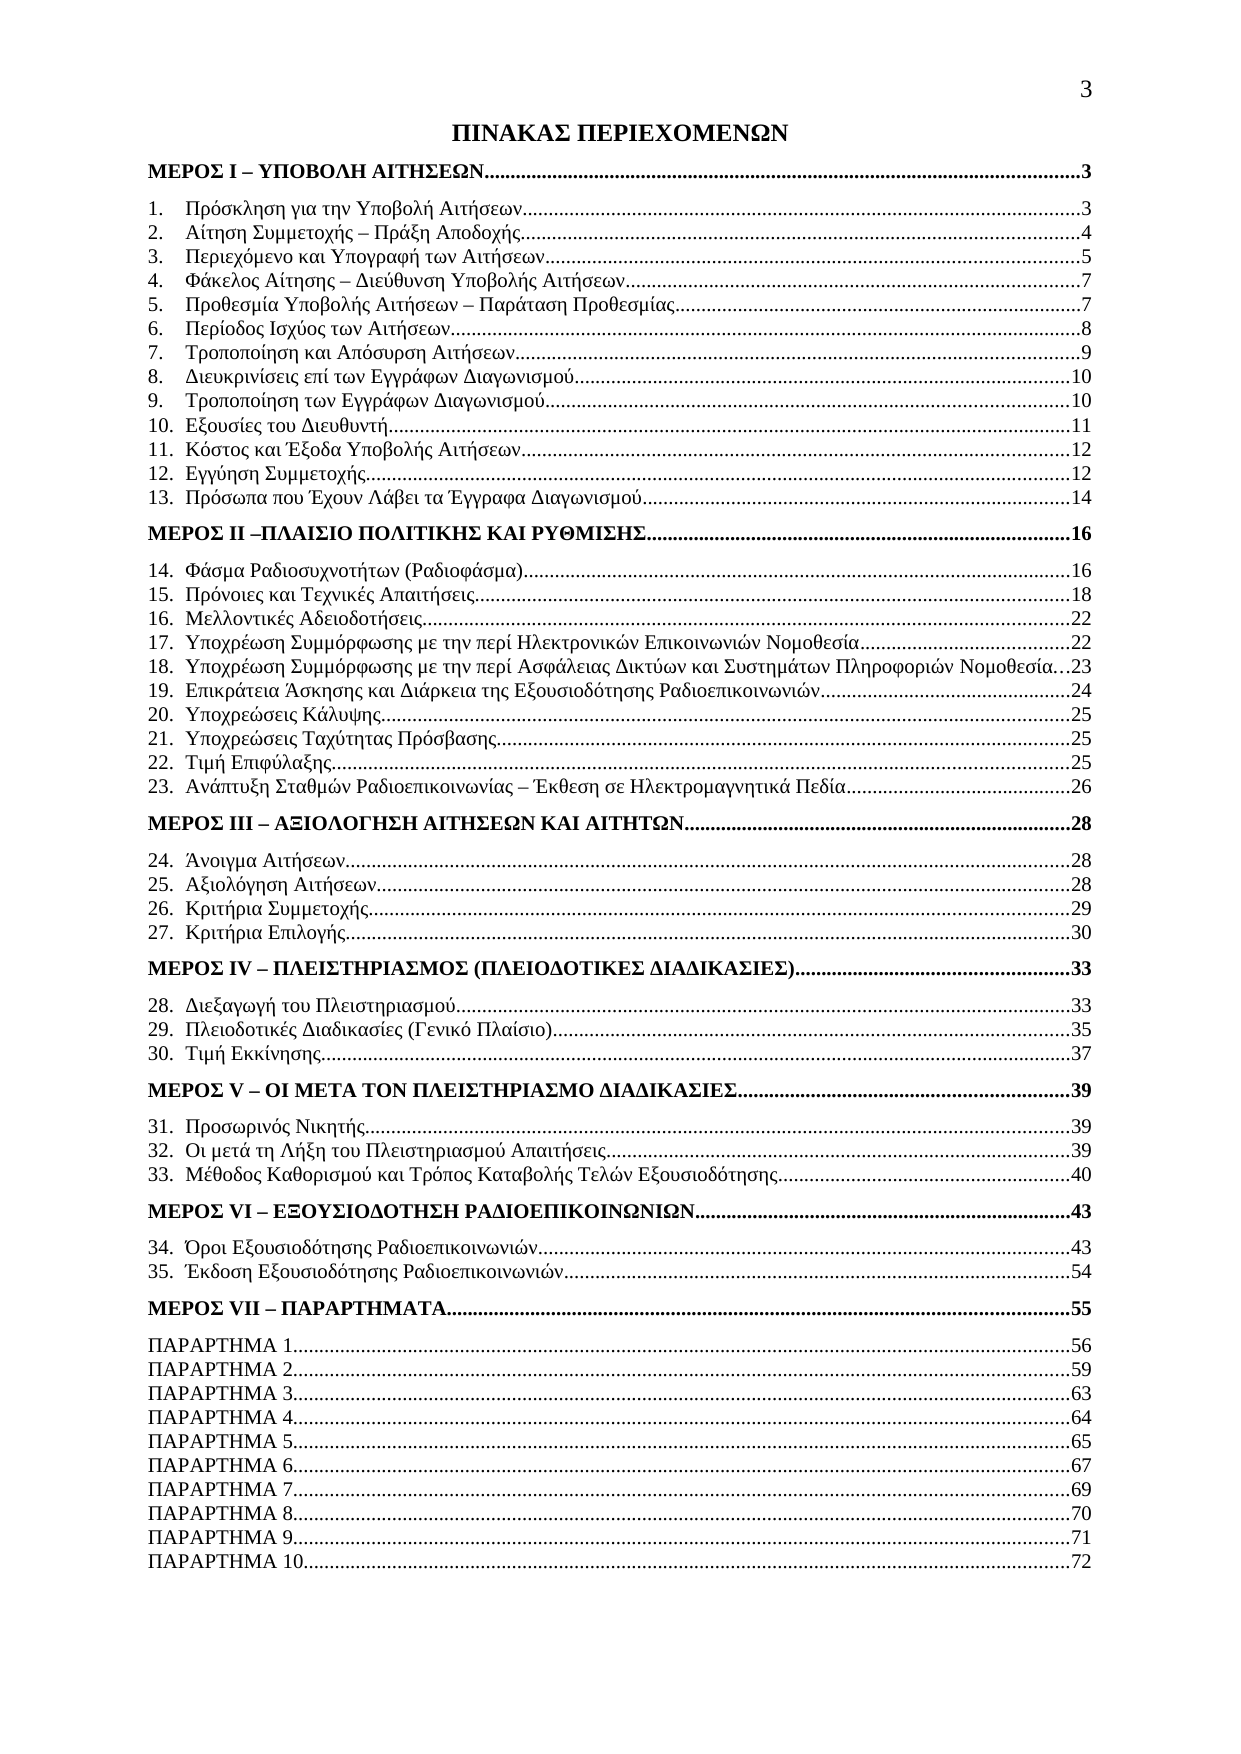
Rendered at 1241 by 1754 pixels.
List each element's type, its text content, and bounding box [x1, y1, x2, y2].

text 7. Τροποποίηση και Απόσυρση Αιτήσεων 9 [148, 340, 1093, 364]
text μεροσ vΙ – Εξουσιοδοτηση ραδιοεπικοινωνιων 43 [148, 1199, 1093, 1223]
text 23. Ανάπτυξη Σταθμών Ραδιοεπικοινωνίας – Έκθεση σε Ηλεκτρομαγνητικά Πεδία 26 [148, 774, 1093, 798]
text 17. Υποχρέωση Συμμόρφωσης με την περί Ηλεκτρονικών Επικοινωνιών Νομοθεσία 22 [148, 630, 1093, 654]
text 6. Περίοδος Ισχύος των Αιτήσεων 8 [148, 316, 1093, 340]
text 18. Υποχρέωση Συμμόρφωσης με την περί Ασφάλειας Δικτύων και Συστημάτων Πληροφοριών Νομοθεσία 23 [148, 654, 1093, 678]
text 21. Υποχρεώσεις Ταχύτητας Πρόσβασης 25 [148, 726, 1093, 750]
text μεροσ v – ΟΙ ΜΕΤΑ τοΝ ΠΛΕΙΣΤΗΡΙΑΣΜΟ ΔΙΑΔΙΚΑΣΙΕΣ 39 [148, 1077, 1093, 1102]
text ΠΑΡΑΡΤΗΜΑ 3 63 [148, 1381, 1093, 1405]
text 15. Πρόνοιες και Τεχνικές Απαιτήσεις 18 [148, 582, 1093, 606]
text ΜΕΡΟΣ VΙΙ – ΠΑΡΑΡΤΗΜΑΤΑ 55 [148, 1296, 1093, 1320]
text 28. Διεξαγωγή του Πλειστηριασμού 33 [148, 993, 1093, 1017]
text ΠΑΡΑΡΤΗΜΑ 1 56 [148, 1332, 1093, 1357]
text 26. Κριτήρια Συμμετοχής 29 [148, 896, 1093, 920]
text 13. Πρόσωπα που Έχουν Λάβει τα Έγγραφα Διαγωνισμού 14 [148, 485, 1093, 509]
text 12. Εγγύηση Συμμετοχής 12 [148, 461, 1093, 485]
text ΠΑΡΑΡΤΗΜΑ 9 71 [148, 1525, 1093, 1549]
text 1. Πρόσκληση για την Υποβολή Αιτήσεων 3 [148, 196, 1093, 220]
text 27. Κριτήρια Επιλογής 30 [148, 920, 1093, 944]
text 8. Διευκρινίσεις επί των Εγγράφων Διαγωνισμού 10 [148, 364, 1093, 388]
text ΜΕΡΟΣ ΙΙΙ – ΑΞΙΟΛΟΓΗΣΗ ΑΙΤΗΣΕΩΝ ΚΑΙ ΑΙΤΗΤΩΝ 28 [148, 811, 1093, 835]
text Μερος Ιv – πλειστηριασμοΣ (πλειοδοτικεσ διαδικασιεσ) 33 [148, 956, 1093, 980]
text 35. Έκδοση Εξουσιοδότησης Ραδιοεπικοινωνιών 54 [148, 1259, 1093, 1283]
text 30. Τιμή Εκκίνησης 37 [148, 1041, 1093, 1065]
text 33. Μέθοδος Καθορισμού και Τρόπος Καταβολής Τελών Εξουσιοδότησης 40 [148, 1162, 1093, 1186]
text Μερος Ι – υποβολη αιτησεων 3 [148, 159, 1093, 183]
text 10. Εξουσίες του Διευθυντή 11 [148, 412, 1093, 437]
text 25. Αξιολόγηση Αιτήσεων 28 [148, 872, 1093, 896]
text 11. Κόστος και Έξοδα Υποβολής Αιτήσεων 12 [148, 437, 1093, 461]
text 20. Υποχρεώσεις Κάλυψης 25 [148, 702, 1093, 726]
text 4. Φάκελος Αίτησης – Διεύθυνση Υποβολής Αιτήσεων 7 [148, 268, 1093, 292]
text 5. Προθεσμία Υποβολής Αιτήσεων – Παράταση Προθεσμίας 7 [148, 292, 1093, 316]
text 9. Τροποποίηση των Εγγράφων Διαγωνισμού 10 [148, 388, 1093, 412]
text 16. Μελλοντικές Αδειοδοτήσεις 22 [148, 606, 1093, 630]
text 29. Πλειοδοτικές Διαδικασίες (Γενικό Πλαίσιο) 35 [148, 1017, 1093, 1041]
text ΠΑΡΑΡΤΗΜΑ 2 59 [148, 1357, 1093, 1381]
text ΠΑΡΑΡΤΗΜΑ 7 69 [148, 1477, 1093, 1501]
text 3. Περιεχόμενο και Υπογραφή των Αιτήσεων 5 [148, 244, 1093, 268]
text 31. Προσωρινός Νικητής 39 [148, 1114, 1093, 1138]
subtitle ΠΙΝΑΚΑΣ ΠΕΡΙΕΧΟΜΕΝΩΝ [148, 118, 1093, 147]
text 24. Άνοιγμα Αιτήσεων 28 [148, 847, 1093, 872]
text 14. Φάσμα Ραδιοσυχνοτήτων (Ραδιοφάσμα) 16 [148, 558, 1093, 582]
text 34. Όροι Εξουσιοδότησης Ραδιοεπικοινωνιών 43 [148, 1235, 1093, 1259]
text 22. Τιμή Επιφύλαξης 25 [148, 750, 1093, 774]
text ΠΑΡΑΡΤΗΜΑ 6 67 [148, 1453, 1093, 1477]
text μεροσ ΙΙ –ΠΛΑΙΣΙΟ ΠΟΛΙΤΙΚΗΣ ΚΑΙ ΡΥΘΜΙΣHΣ 16 [148, 521, 1093, 545]
text ΠΑΡΑΡΤΗΜΑ 5 65 [148, 1429, 1093, 1453]
text 2. Αίτηση Συμμετοχής – Πράξη Αποδοχής 4 [148, 220, 1093, 244]
text ΠΑΡΑΡΤΗΜΑ 8 70 [148, 1501, 1093, 1525]
text ΠΑΡΑΡΤΗΜΑ 10 72 [148, 1549, 1093, 1573]
text 32. Οι μετά τη Λήξη του Πλειστηριασμού Απαιτήσεις 39 [148, 1138, 1093, 1162]
text 19. Επικράτεια Άσκησης και Διάρκεια της Εξουσιοδότησης Ραδιοεπικοινωνιών 24 [148, 678, 1093, 702]
text ΠΑΡΑΡΤΗΜΑ 4 64 [148, 1405, 1093, 1429]
